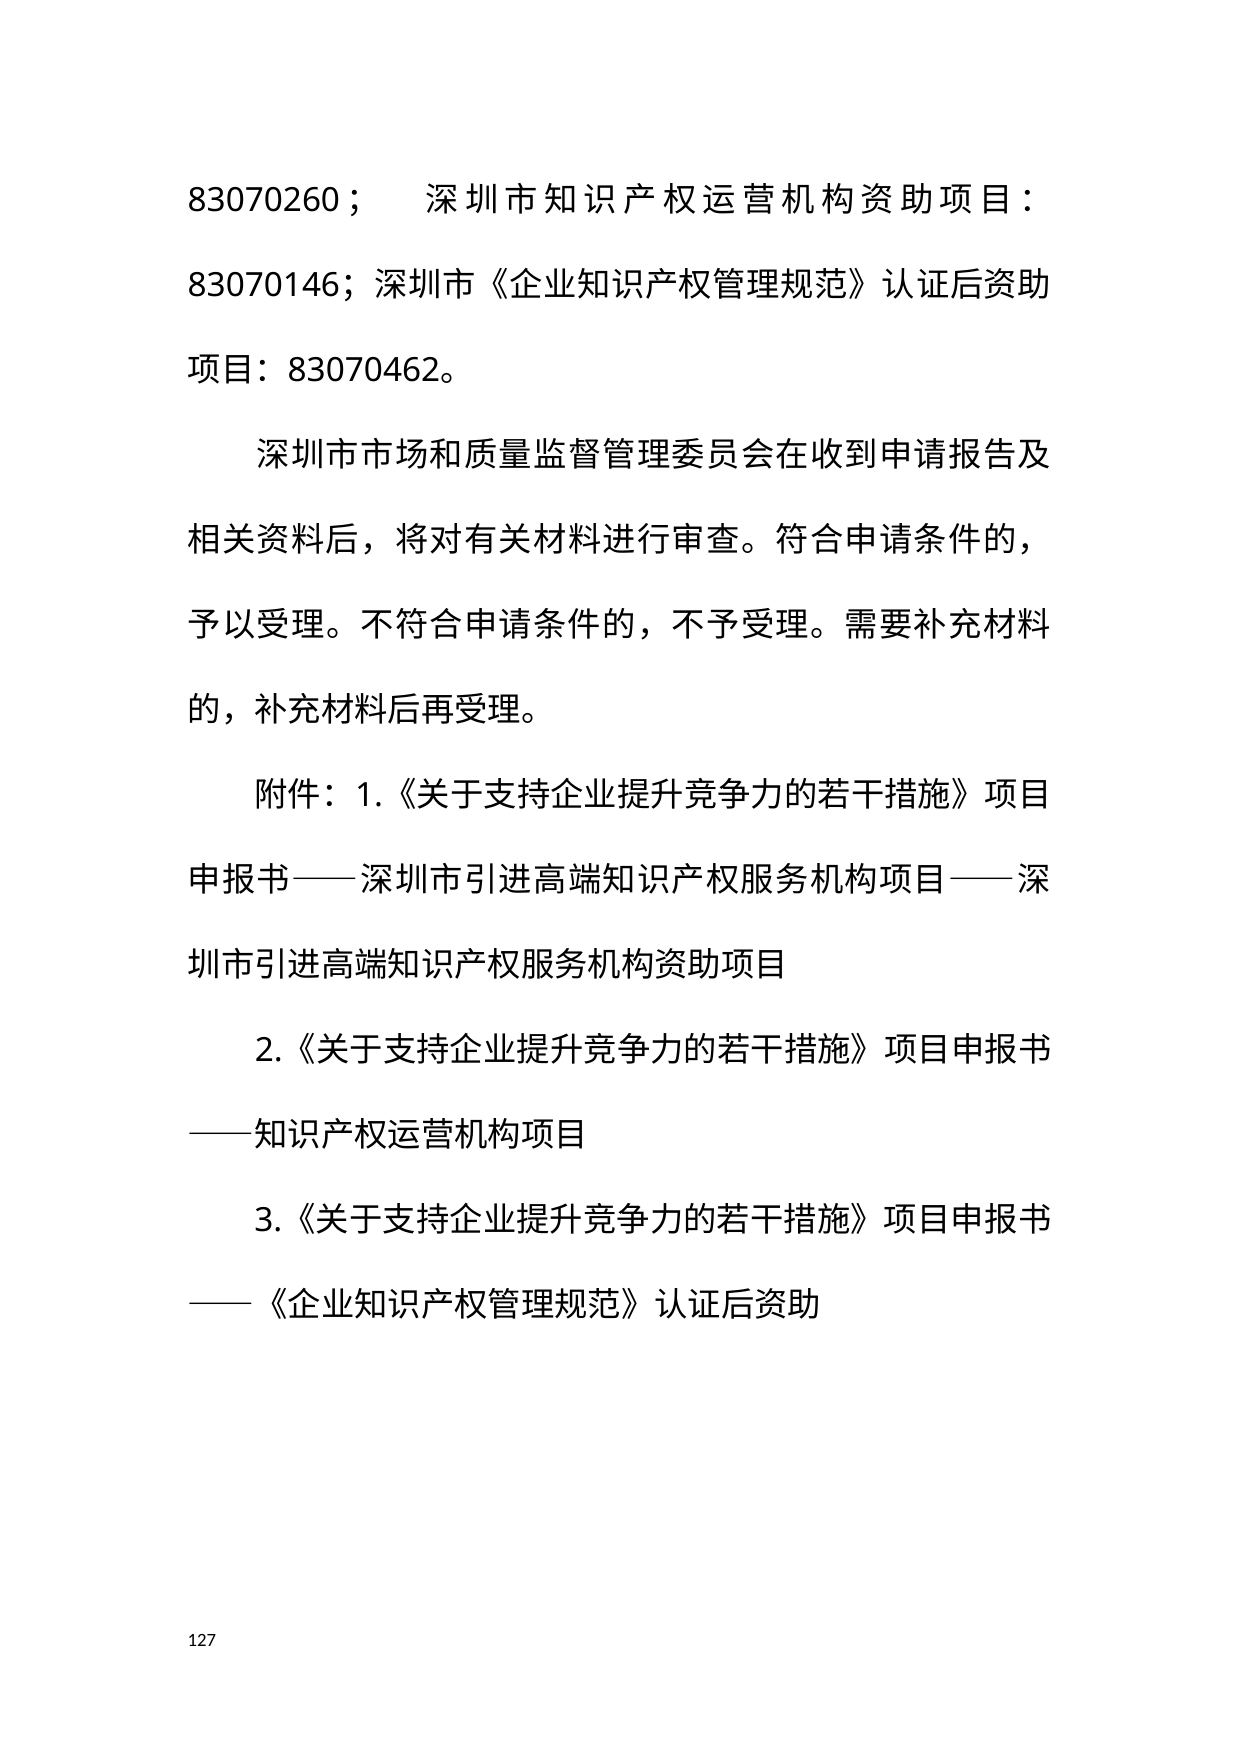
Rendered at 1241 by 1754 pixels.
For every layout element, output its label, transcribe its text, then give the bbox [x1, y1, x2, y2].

text 3.《关于支持企业提升竞争力的若干措施》项目申报书——《企业知识产权管理规范》认证后资助 [187, 1174, 1053, 1344]
text 2.《关于支持企业提升竞争力的若干措施》项目申报书——知识产权运营机构项目 [187, 1004, 1053, 1174]
text 深圳市市场和质量监督管理委员会在收到申请报告及相关资料后，将对有关材料进行审查。符合申请条件的，予以受理。不符合申请条件的，不予受理。需要补充材料的，补充材料后再受理。 [187, 409, 1053, 749]
text 附件：1.《关于支持企业提升竞争力的若干措施》项目申报书——深圳市引进高端知识产权服务机构项目——深圳市引进高端知识产权服务机构资助项目 [187, 749, 1053, 1004]
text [187, 154, 1053, 409]
